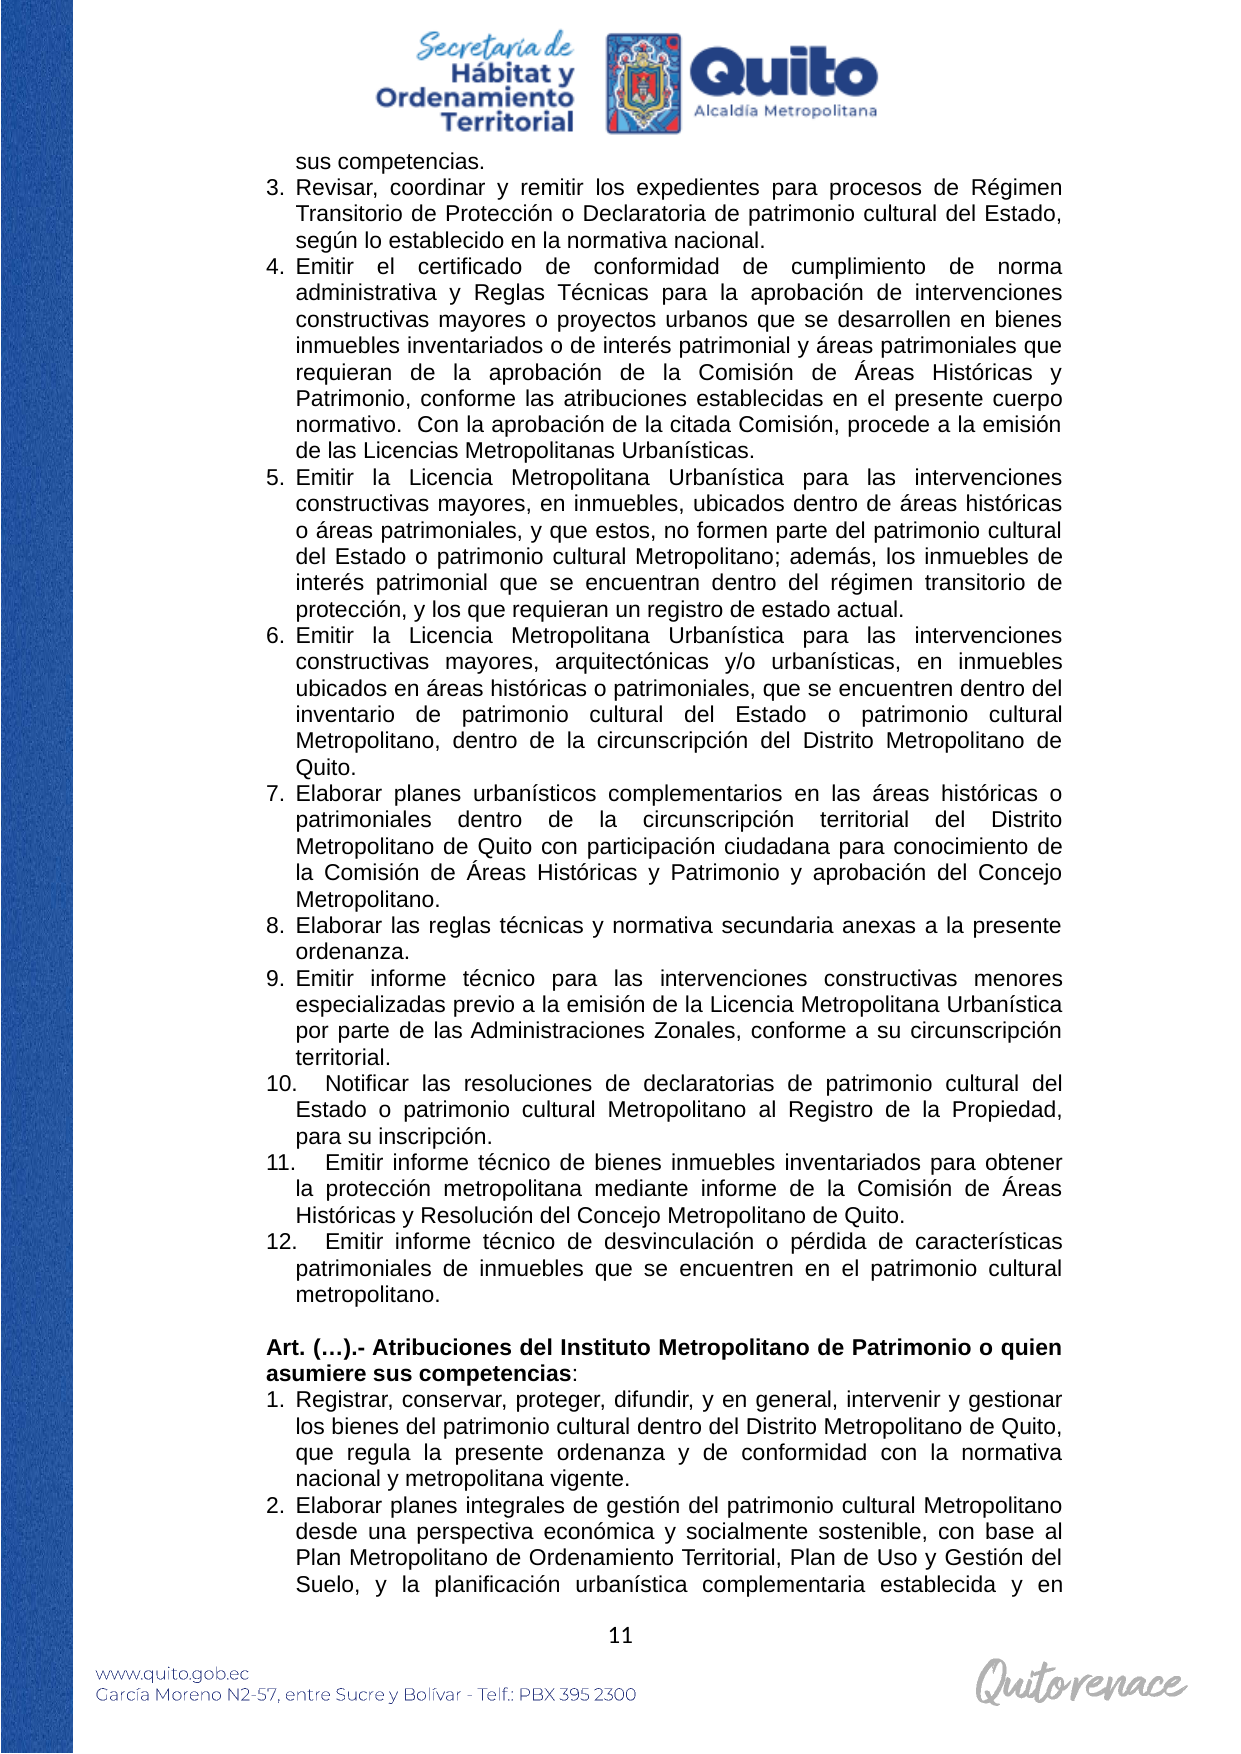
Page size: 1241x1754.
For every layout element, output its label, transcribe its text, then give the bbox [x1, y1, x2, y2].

list Emitir informe técnico de bienes inmuebles inventariados para obtener la protección metropolitana mediante informe de la Comisión de Áreas Históricas y Resolución del Concejo Metropolitano de Quito. [266, 1149, 1063, 1228]
list Revisar, coordinar y remitir los expedientes para procesos de Régimen Transitorio de Protección o Declaratoria de patrimonio cultural del Estado, según lo establecido en la normativa nacional. [266, 174, 1063, 253]
list Emitir el certificado de conformidad de cumplimiento de norma administrativa y Reglas Técnicas para la aprobación de intervenciones constructivas mayores o proyectos urbanos que se desarrollen en bienes inmuebles inventariados o de interés patrimonial y áreas patrimoniales que requieran de la aprobación de la Comisión de Áreas Históricas y Patrimonio, conforme las atribuciones establecidas en el presente cuerpo normativo. Con la aprobación de la citada Comisión, procede a la emisión de las Licencias Metropolitanas Urbanísticas. [266, 253, 1063, 464]
list Emitir la Licencia Metropolitana Urbanística para las intervenciones constructivas mayores, arquitectónicas y/o urbanísticas, en inmuebles ubicados en áreas históricas o patrimoniales, que se encuentren dentro del inventario de patrimonio cultural del Estado o patrimonio cultural Metropolitano, dentro de la circunscripción del Distrito Metropolitano de Quito. [266, 622, 1063, 780]
list Emitir informe técnico para las intervenciones constructivas menores especializadas previo a la emisión de la Licencia Metropolitana Urbanística por parte de las Administraciones Zonales, conforme a su circunscripción territorial. [266, 964, 1063, 1070]
list Registrar, conservar, proteger, difundir, y en general, intervenir y gestionar los bienes del patrimonio cultural dentro del Distrito Metropolitano de Quito, que regula la presente ordenanza y de conformidad con la normativa nacional y metropolitana vigente. [266, 1386, 1063, 1492]
list Emitir la Licencia Metropolitana Urbanística para las intervenciones constructivas mayores, en inmuebles, ubicados dentro de áreas históricas o áreas patrimoniales, y que estos, no formen parte del patrimonio cultural del Estado o patrimonio cultural Metropolitano; además, los inmuebles de interés patrimonial que se encuentran dentro del régimen transitorio de protección, y los que requieran un registro de estado actual. [266, 464, 1063, 622]
list Emitir informe técnico de desvinculación o pérdida de características patrimoniales de inmuebles que se encuentren en el patrimonio cultural metropolitano. [266, 1228, 1063, 1307]
list Notificar las resoluciones de declaratorias de patrimonio cultural del Estado o patrimonio cultural Metropolitano al Registro de la Propiedad, para su inscripción. [266, 1070, 1063, 1149]
list Elaborar las reglas técnicas y normativa secundaria anexas a la presente ordenanza. [266, 912, 1063, 964]
text Art. (…).- Atribuciones del Instituto Metropolitano de Patrimonio o quien asumiere sus competencias: [266, 1333, 1063, 1386]
list Elaborar planes urbanísticos complementarios en las áreas históricas o patrimoniales dentro de la circunscripción territorial del Distrito Metropolitano de Quito con participación ciudadana para conocimiento de la Comisión de Áreas Históricas y Patrimonio y aprobación del Concejo Metropolitano. [266, 780, 1063, 912]
picture [1, 0, 1241, 1753]
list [266, 1492, 1063, 1597]
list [266, 148, 1063, 174]
